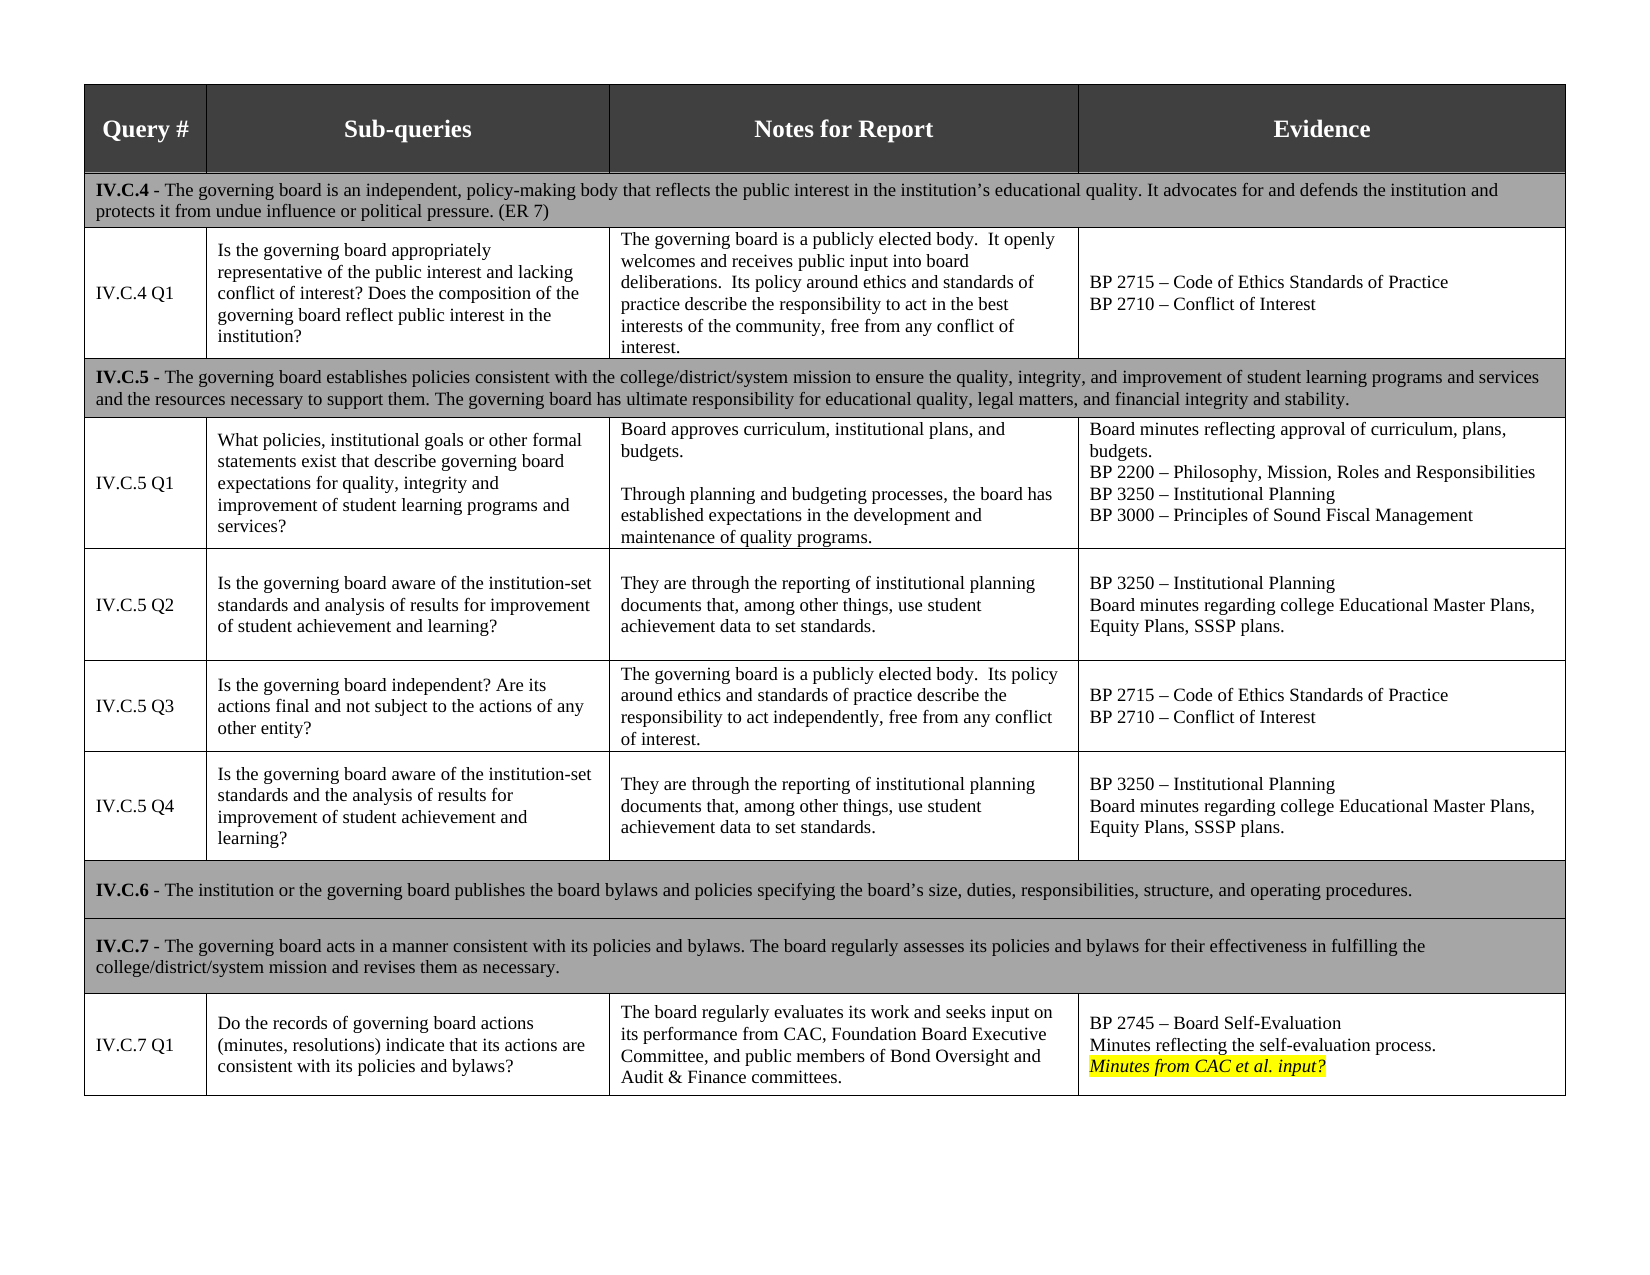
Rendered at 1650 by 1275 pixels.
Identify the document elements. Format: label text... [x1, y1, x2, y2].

table_cell Is the governing board independent? Are its actions final and not subject to the actions of any other entity? [207, 661, 609, 751]
table_cell They are through the reporting of institutional planning documents that, among other things, use student achievement data to set standards. [610, 752, 1078, 859]
table_cell Is the governing board aware of the institution-set standards and analysis of results for improvement of student achievement and learning? [207, 549, 609, 660]
table_cell IV.C.5 Q3 [85, 661, 206, 751]
table_cell What policies, institutional goals or other formal statements exist that describe governing board expectations for quality, integrity and improvement of student learning programs and services? [207, 418, 609, 547]
table_cell BP 2745 – Board Self-Evaluation Minutes reflecting the self-evaluation process. Minutes from CAC et al. input? [1079, 994, 1565, 1095]
table_cell IV.C.5 Q1 [85, 418, 206, 547]
table_cell BP 3250 – Institutional Planning Board minutes regarding college Educational Master Plans, Equity Plans, SSSP plans. [1079, 549, 1565, 660]
table_cell IV.C.7 - The governing board acts in a manner consistent with its policies and bylaws. The board regularly assesses its policies and bylaws for their effectiveness in fulfilling the college/district/system mission and revises them as necessary. [85, 919, 1565, 993]
table_cell The governing board is a publicly elected body. Its policy around ethics and standards of practice describe the responsibility to act independently, free from any conflict of interest. [610, 661, 1078, 751]
table_cell BP 2715 – Code of Ethics Standards of Practice BP 2710 – Conflict of Interest [1079, 661, 1565, 751]
table_cell Board approves curriculum, institutional plans, and budgets. Through planning and budgeting processes, the board has established expectations in the development and maintenance of quality programs. [610, 418, 1078, 547]
table_cell The board regularly evaluates its work and seeks input on its performance from CAC, Foundation Board Executive Committee, and public members of Bond Oversight and Audit & Finance committees. [610, 994, 1078, 1095]
table_cell Is the governing board aware of the institution-set standards and the analysis of results for improvement of student achievement and learning? [207, 752, 609, 859]
table_cell Board minutes reflecting approval of curriculum, plans, budgets. BP 2200 – Philosophy, Mission, Roles and Responsibilities BP 3250 – Institutional Planning BP 3000 – Principles of Sound Fiscal Management [1079, 418, 1565, 547]
table_cell IV.C.5 - The governing board establishes policies consistent with the college/district/system mission to ensure the quality, integrity, and improvement of student learning programs and services and the resources necessary to support them. The governing board has ultimate responsibility for educational quality, legal matters, and financial integrity and stability. [85, 359, 1565, 417]
table_cell IV.C.7 Q1 [85, 994, 206, 1095]
table_cell BP 2715 – Code of Ethics Standards of Practice BP 2710 – Conflict of Interest [1079, 228, 1565, 358]
table_header Query # [85, 85, 206, 172]
table_cell IV.C.4 - The governing board is an independent, policy-making body that reflects the public interest in the institution’s educational quality. It advocates for and defends the institution and protects it from undue influence or political pressure. (ER 7) [85, 174, 1565, 227]
table_header Sub-queries [207, 85, 609, 172]
table_cell IV.C.4 Q1 [85, 228, 206, 358]
table_cell They are through the reporting of institutional planning documents that, among other things, use student achievement data to set standards. [610, 549, 1078, 660]
table_cell Is the governing board appropriately representative of the public interest and lacking conflict of interest? Does the composition of the governing board reflect public interest in the institution? [207, 228, 609, 358]
table_cell IV.C.5 Q2 [85, 549, 206, 660]
table_cell BP 3250 – Institutional Planning Board minutes regarding college Educational Master Plans, Equity Plans, SSSP plans. [1079, 752, 1565, 859]
table_cell The governing board is a publicly elected body. It openly welcomes and receives public input into board deliberations. Its policy around ethics and standards of practice describe the responsibility to act in the best interests of the community, free from any conflict of interest. [610, 228, 1078, 358]
table_cell Do the records of governing board actions (minutes, resolutions) indicate that its actions are consistent with its policies and bylaws? [207, 994, 609, 1095]
table_header Evidence [1079, 85, 1565, 172]
table_header Notes for Report [610, 85, 1078, 172]
table_cell IV.C.6 - The institution or the governing board publishes the board bylaws and policies specifying the board’s size, duties, responsibilities, structure, and operating procedures. [85, 861, 1565, 918]
table_cell IV.C.5 Q4 [85, 752, 206, 859]
